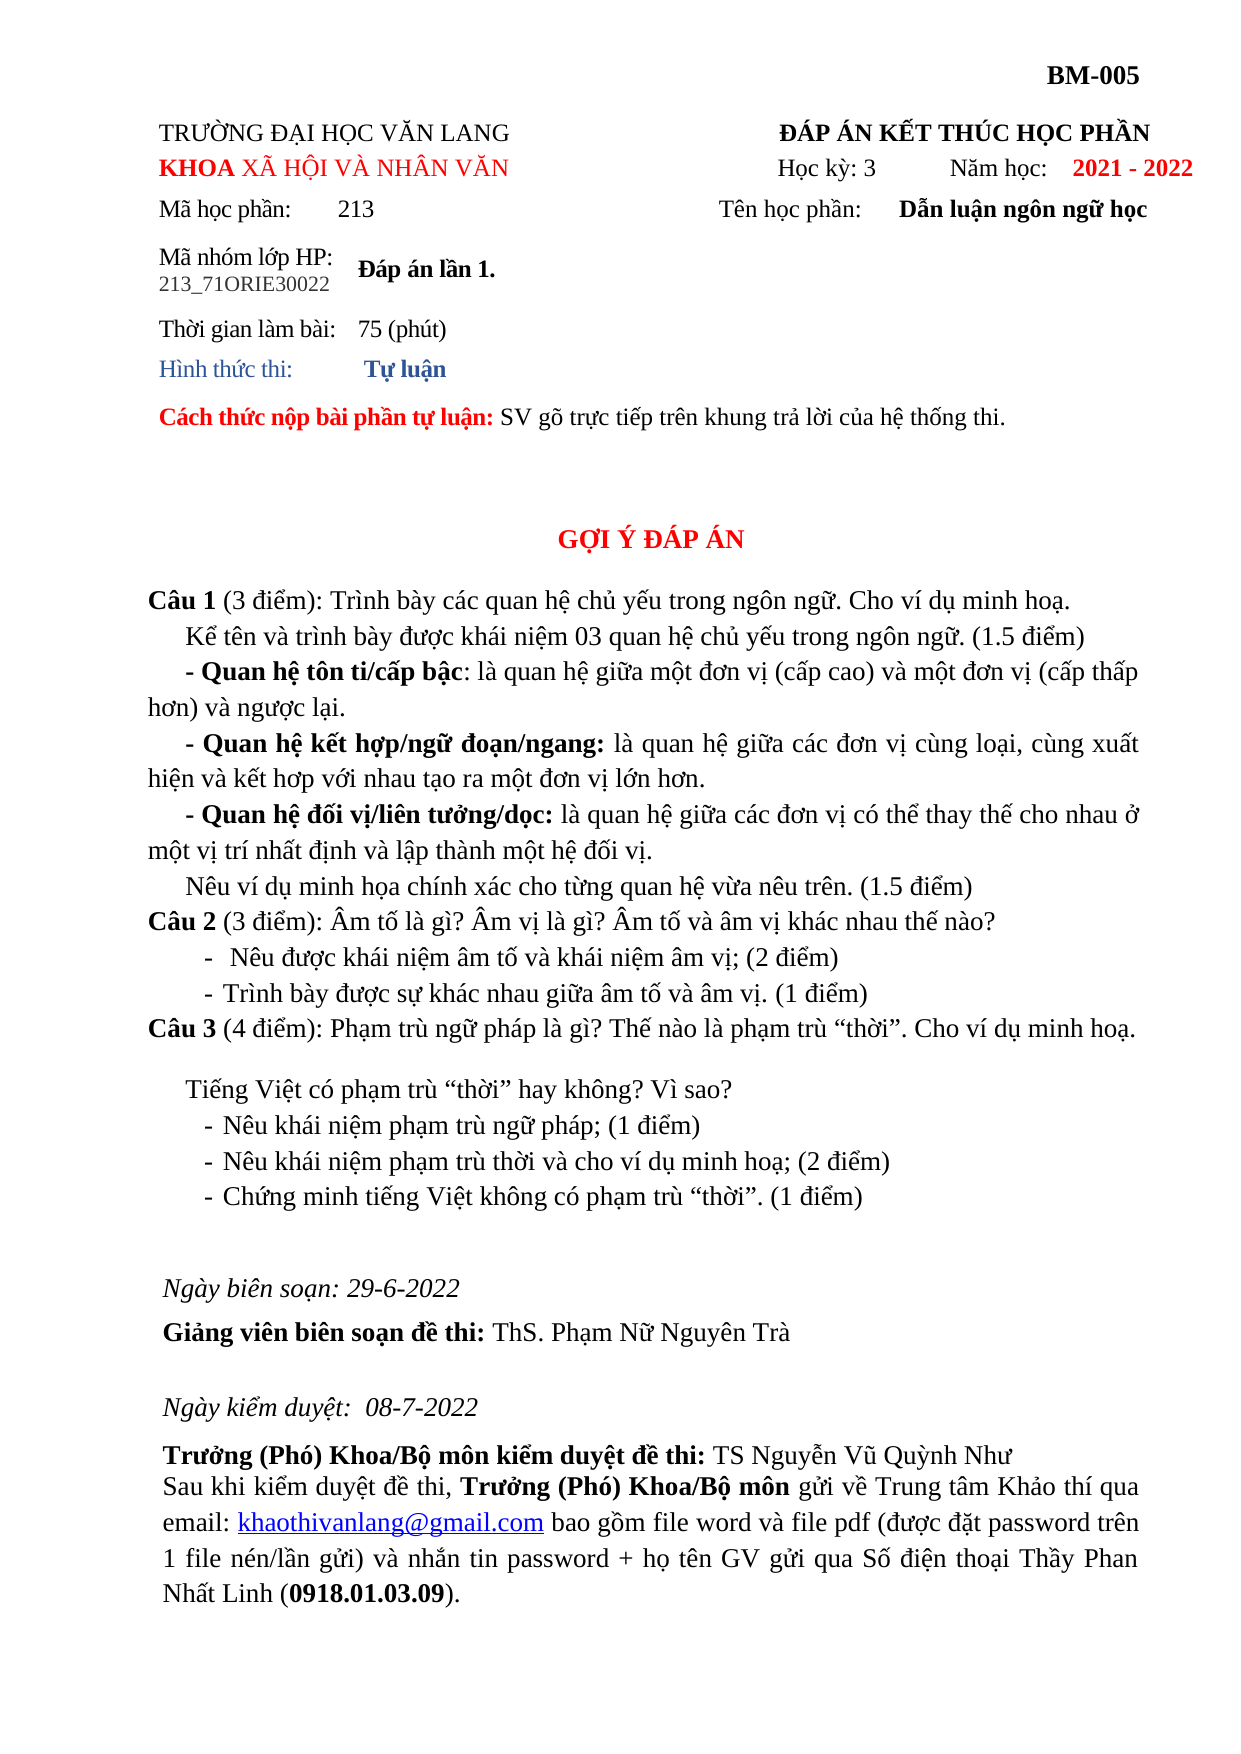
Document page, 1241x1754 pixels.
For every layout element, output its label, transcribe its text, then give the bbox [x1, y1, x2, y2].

text Tiếng Việt có phạm trù “thời” hay không? Vì sao? [148, 1073, 1140, 1104]
list Trình bày được sự khác nhau giữa âm tố và âm vị. (1 điểm) [185, 977, 1140, 1008]
table_cell Hình thức thi: [147, 350, 352, 382]
list Nêu khái niệm phạm trù thời và cho ví dụ minh hoạ; (2 điểm) [185, 1145, 1140, 1176]
table_cell Năm học: [938, 147, 1061, 182]
text GỢI Ý ĐÁP ÁN [162, 523, 1140, 554]
text Câu 3 (4 điểm): Phạm trù ngữ pháp là gì? Thế nào là phạm trù “thời”. Cho ví dụ minh hoạ. [148, 1013, 1140, 1044]
table_cell Cách thức nộp bài phần tự luận: SV gõ trực tiếp trên khung trả lời của hệ thống thi. [147, 383, 1210, 487]
table_cell KHOA XÃ HỘI VÀ NHÂN VĂN [147, 147, 766, 182]
text Trưởng (Phó) Khoa/Bộ môn kiểm duyệt đề thi: TS Nguyễn Vũ Quỳnh Như [162, 1439, 1140, 1470]
text Giảng viên biên soạn đề thi: ThS. Phạm Nữ Nguyên Trà [162, 1316, 1140, 1347]
table_cell 75 (phút) [353, 302, 1210, 349]
text Ngày biên soạn: 29-6-2022 [162, 1272, 1140, 1303]
table_cell Mã học phần: 213 Tên học phần: Dẫn luận ngôn ngữ học [147, 182, 1210, 229]
table_cell Đáp án lần 1. [353, 229, 1210, 302]
list Chứng minh tiếng Việt không có phạm trù “thời”. (1 điểm) [185, 1181, 1140, 1212]
table_header ĐÁP ÁN KẾT THÚC HỌC PHẦN [720, 118, 1210, 147]
list Nêu được khái niệm âm tố và khái niệm âm vị; (2 điểm) [185, 941, 1140, 972]
text Câu 2 (3 điểm): Âm tố là gì? Âm vị là gì? Âm tố và âm vị khác nhau thế nào? [148, 905, 1140, 937]
text Kể tên và trình bày được khái niệm 03 quan hệ chủ yếu trong ngôn ngữ. (1.5 điểm) [148, 619, 1140, 651]
table_cell Thời gian làm bài: [147, 302, 352, 349]
text Ngày kiểm duyệt: 08-7-2022 [162, 1391, 1140, 1422]
text Câu 1 (3 điểm): Trình bày các quan hệ chủ yếu trong ngôn ngữ. Cho ví dụ minh hoạ. [148, 584, 1140, 615]
text - Quan hệ kết hợp/ngữ đoạn/ngang: là quan hệ giữa các đơn vị cùng loại, cùng xuất hiện và kết hơp với nhau tạo ra một đơn vị lớn hơn. [148, 727, 1140, 794]
text - Quan hệ đối vị/liên tưởng/dọc: là quan hệ giữa các đơn vị có thể thay thế cho nhau ở một vị trí nhất định và lập thành một hệ đối vị. [148, 798, 1140, 865]
table_cell Học kỳ: 3 [766, 147, 938, 182]
text Nêu ví dụ minh họa chính xác cho từng quan hệ vừa nêu trên. (1.5 điểm) [148, 870, 1140, 901]
table_cell Mã nhóm lớp HP: 213_71ORIE30022 [147, 229, 352, 302]
table_cell Tự luận [353, 350, 1210, 382]
text - Quan hệ tôn ti/cấp bậc: là quan hệ giữa một đơn vị (cấp cao) và một đơn vị (cấp thấp hơn) và ngược lại. [148, 655, 1140, 722]
text Sau khi kiểm duyệt đề thi, Trưởng (Phó) Khoa/Bộ môn gửi về Trung tâm Khảo thí qua email: khaothivanlang@gmail.com bao gồm file word và file pdf (được đặt password trên 1 file nén/lần gửi) và nhắn tin password + họ tên GV gửi qua Số điện thoại Thầy Phan Nhất Linh (0918.01.03.09). [162, 1470, 1140, 1608]
table_header TRƯỜNG ĐẠI HỌC VĂN LANG [147, 118, 720, 147]
table_cell 2021 - 2022 [1061, 147, 1210, 182]
list Nêu khái niệm phạm trù ngữ pháp; (1 điểm) [185, 1109, 1140, 1140]
